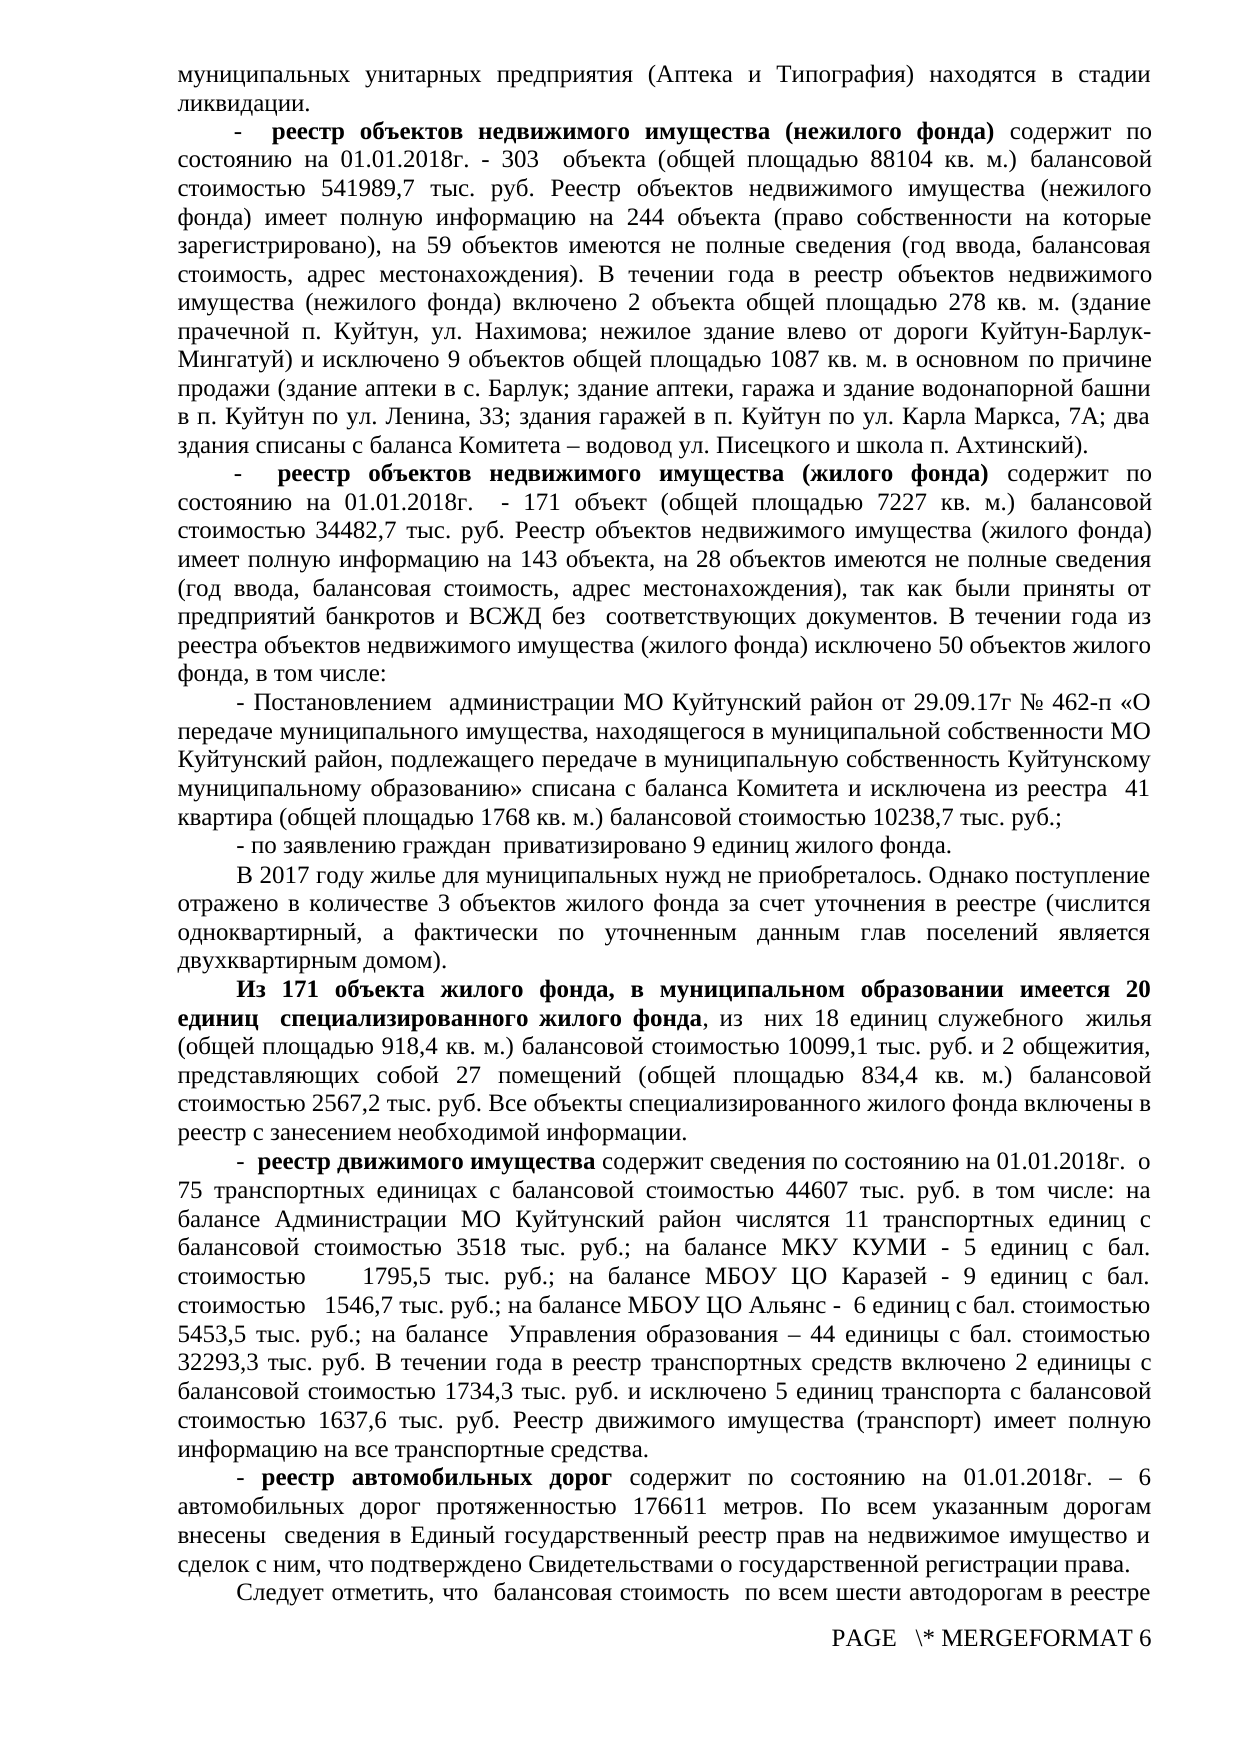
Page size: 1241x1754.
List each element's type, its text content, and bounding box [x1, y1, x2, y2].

text Из 171 объекта жилого фонда, в муниципальном образовании имеется 20 единиц специализированного жилого фонда, из них 18 единиц служебного жилья (общей площадью 918,4 кв. м.) балансовой стоимостью 10099,1 тыс. руб. и 2 общежития, представляющих собой 27 помещений (общей площадью 834,4 кв. м.) балансовой стоимостью 2567,2 тыс. руб. Все объекты специализированного жилого фонда включены в реестр с занесением необходимой информации. [177, 975, 1152, 1146]
text - реестр автомобильных дорог содержит по состоянию на 01.01.2018г. – 6 автомобильных дорог протяженностью 176611 метров. По всем указанным дорогам внесены сведения в Единый государственный реестр прав на недвижимое имущество и сделок с ним, что подтверждено Свидетельствами о государственной регистрации права. [177, 1462, 1152, 1577]
text В 2017 году жилье для муниципальных нужд не приобреталось. Однако поступление отражено в количестве 3 объектов жилого фонда за счет уточнения в реестре (числится одноквартирный, а фактически по уточненным данным глав поселений является двухквартирным домом). [177, 860, 1152, 974]
text - реестр объектов недвижимого имущества (нежилого фонда) содержит по состоянию на 01.01.2018г. - 303 объекта (общей площадью 88104 кв. м.) балансовой стоимостью 541989,7 тыс. руб. Реестр объектов недвижимого имущества (нежилого фонда) имеет полную информацию на 244 объекта (право собственности на которые зарегистрировано), на 59 объектов имеются не полные сведения (год ввода, балансовая стоимость, адрес местонахождения). В течении года в реестр объектов недвижимого имущества (нежилого фонда) включено 2 объекта общей площадью 278 кв. м. (здание прачечной п. Куйтун, ул. Нахимова; нежилое здание влево от дороги Куйтун-Барлук-Мингатуй) и исключено 9 объектов общей площадью 1087 кв. м. в основном по причине продажи (здание аптеки в с. Барлук; здание аптеки, гаража и здание водонапорной башни в п. Куйтун по ул. Ленина, 33; здания гаражей в п. Куйтун по ул. Карла Маркса, 7А; два здания списаны с баланса Комитета – водовод ул. Писецкого и школа п. Ахтинский). [177, 117, 1152, 459]
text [177, 1577, 1152, 1606]
text - Постановлением администрации МО Куйтунский район от 29.09.17г № 462-п «О передаче муниципального имущества, находящегося в муниципальной собственности МО Куйтунский район, подлежащего передаче в муниципальную собственность Куйтунскому муниципальному образованию» списана с баланса Комитета и исключена из реестра 41 квартира (общей площадью 1768 кв. м.) балансовой стоимостью 10238,7 тыс. руб.; [177, 688, 1152, 831]
text - реестр объектов недвижимого имущества (жилого фонда) содержит по состоянию на 01.01.2018г. - 171 объект (общей площадью 7227 кв. м.) балансовой стоимостью 34482,7 тыс. руб. Реестр объектов недвижимого имущества (жилого фонда) имеет полную информацию на 143 объекта, на 28 объектов имеются не полные сведения (год ввода, балансовая стоимость, адрес местонахождения), так как были приняты от предприятий банкротов и ВСЖД без соответствующих документов. В течении года из реестра объектов недвижимого имущества (жилого фонда) исключено 50 объектов жилого фонда, в том числе: [177, 459, 1152, 687]
text - по заявлению граждан приватизировано 9 единиц жилого фонда. [177, 831, 1152, 860]
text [177, 59, 1152, 117]
text - реестр движимого имущества содержит сведения по состоянию на 01.01.2018г. о 75 транспортных единицах с балансовой стоимостью 44607 тыс. руб. в том числе: на балансе Администрации МО Куйтунский район числятся 11 транспортных единиц с балансовой стоимостью 3518 тыс. руб.; на балансе МКУ КУМИ - 5 единиц с бал. стоимостью 1795,5 тыс. руб.; на балансе МБОУ ЦО Каразей - 9 единиц с бал. стоимостью 1546,7 тыс. руб.; на балансе МБОУ ЦО Альянс - 6 единиц с бал. стоимостью 5453,5 тыс. руб.; на балансе Управления образования – 44 единицы с бал. стоимостью 32293,3 тыс. руб. В течении года в реестр транспортных средств включено 2 единицы с балансовой стоимостью 1734,3 тыс. руб. и исключено 5 единиц транспорта с балансовой стоимостью 1637,6 тыс. руб. Реестр движимого имущества (транспорт) имеет полную информацию на все транспортные средства. [177, 1146, 1152, 1462]
